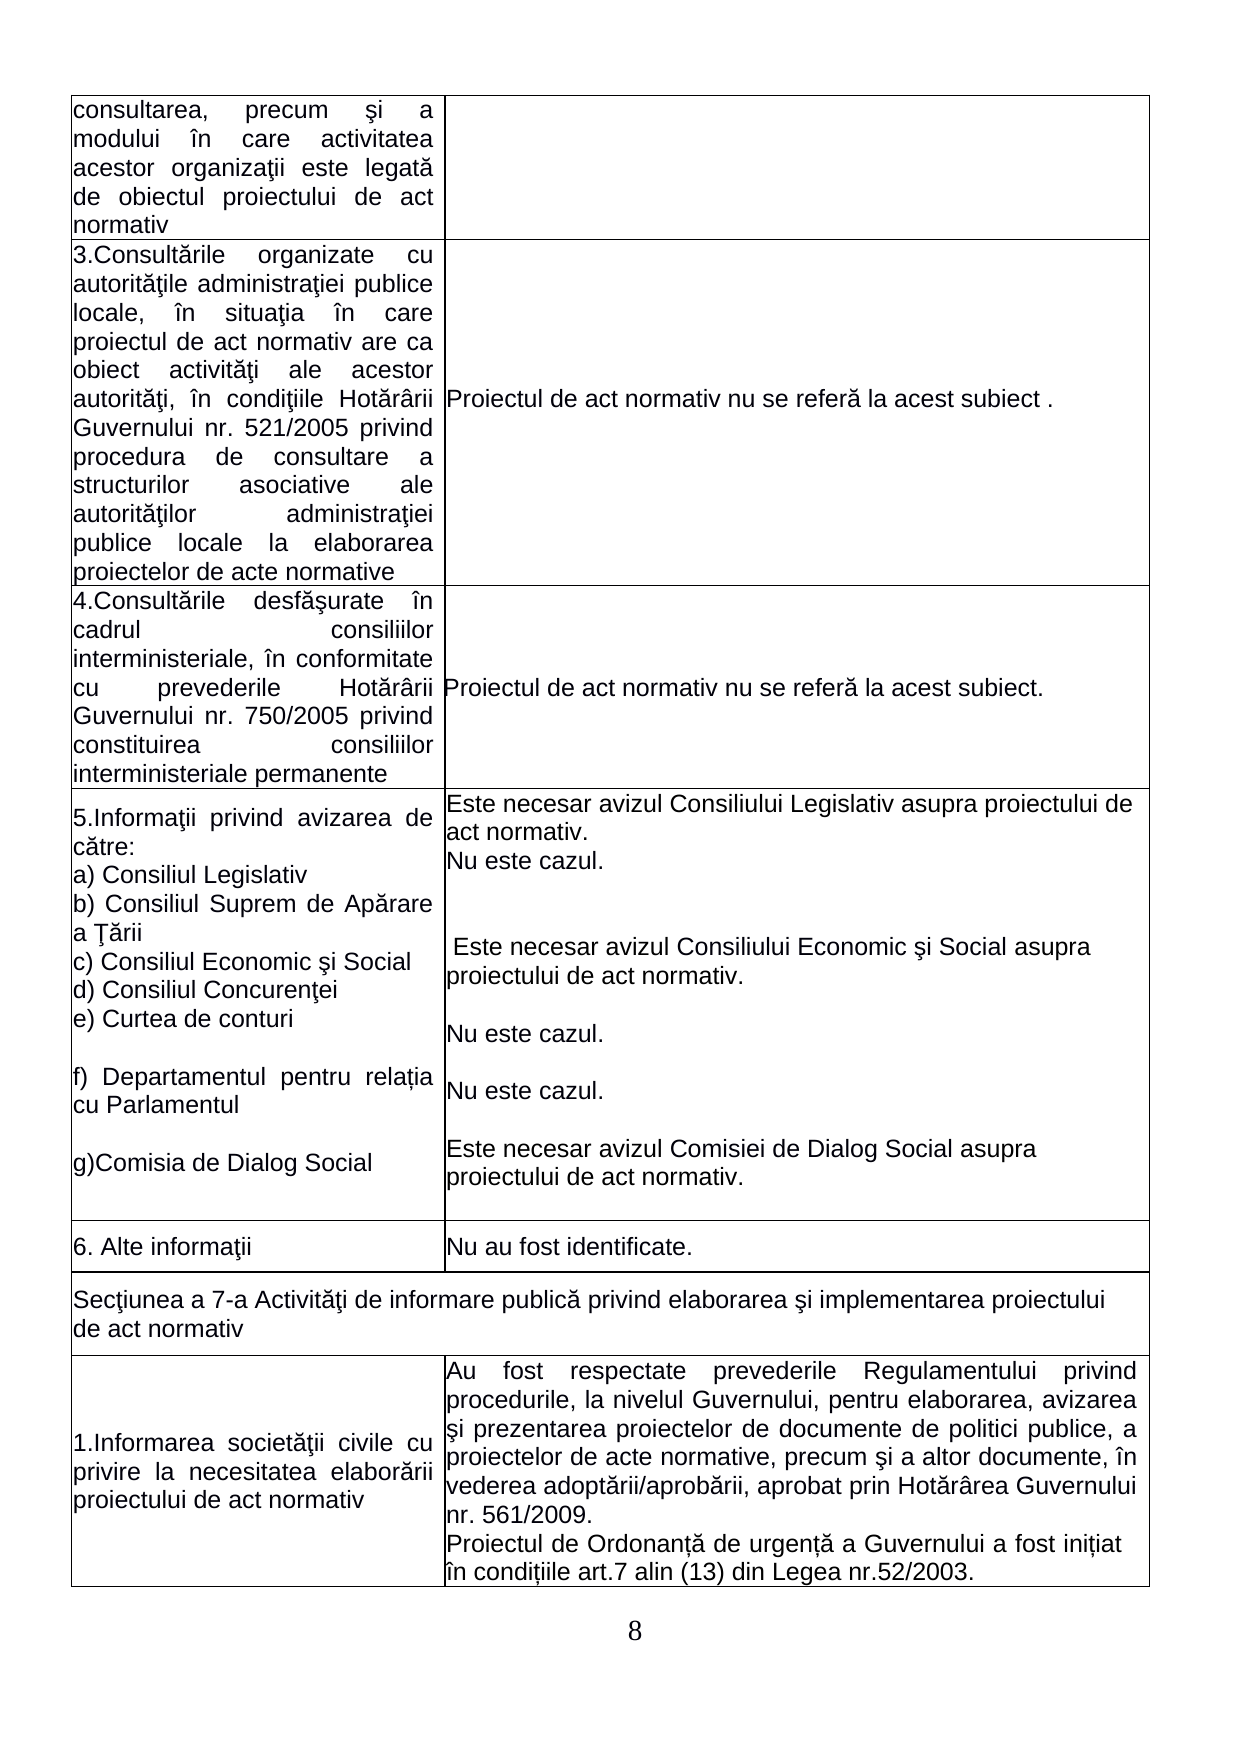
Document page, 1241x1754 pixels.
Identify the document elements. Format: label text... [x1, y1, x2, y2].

table_cell Secţiunea a 7-a Activităţi de informare publică privind elaborarea şi implementarea proiectului de act normativ [72, 1273, 1149, 1355]
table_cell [446, 96, 1149, 239]
table_cell Este necesar avizul Consiliului Legislativ asupra proiectului de act normativ. Nu este cazul. Este necesar avizul Consiliului Economic şi Social asupra proiectului de act normativ. Nu este cazul. Nu este cazul. Este necesar avizul Comisiei de Dialog Social asupra proiectului de act normativ. [446, 789, 1149, 1220]
table_cell Nu au fost identificate. [446, 1221, 1149, 1271]
table_cell Proiectul de act normativ nu se referă la acest subiect . [446, 240, 1149, 585]
table_cell 6. Alte informaţii [72, 1221, 444, 1271]
table_cell 3.Consultările organizate cu autorităţile administraţiei publice locale, în situaţia în care proiectul de act normativ are ca obiect activităţi ale acestor autorităţi, în condiţiile Hotărârii Guvernului nr. 521/2005 privind procedura de consultare a structurilor asociative ale autorităţilor administraţiei publice locale la elaborarea proiectelor de acte normative [72, 240, 444, 585]
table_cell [72, 96, 444, 239]
table_cell 1.Informarea societăţii civile cu privire la necesitatea elaborării proiectului de act normativ [72, 1356, 444, 1586]
table_cell Au fost respectate prevederile Regulamentului privind procedurile, la nivelul Guvernului, pentru elaborarea, avizarea şi prezentarea proiectelor de documente de politici publice, a proiectelor de acte normative, precum şi a altor documente, în vederea adoptării/aprobării, aprobat prin Hotărârea Guvernului nr. 561/2009. Proiectul de Ordonanță de urgență a Guvernului a fost inițiat în condițiile art.7 alin (13) din Legea nr.52/2003. [446, 1356, 1149, 1586]
table_cell 4.Consultările desfăşurate în cadrul consiliilor interministeriale, în conformitate cu prevederile Hotărârii Guvernului nr. 750/2005 privind constituirea consiliilor interministeriale permanente [72, 586, 444, 788]
table_cell 5.Informaţii privind avizarea de către: a) Consiliul Legislativ b) Consiliul Suprem de Apărare a Ţării c) Consiliul Economic şi Social d) Consiliul Concurenţei e) Curtea de conturi f) Departamentul pentru relația cu Parlamentul g)Comisia de Dialog Social [72, 789, 444, 1220]
table_cell Proiectul de act normativ nu se referă la acest subiect. [446, 586, 1149, 788]
